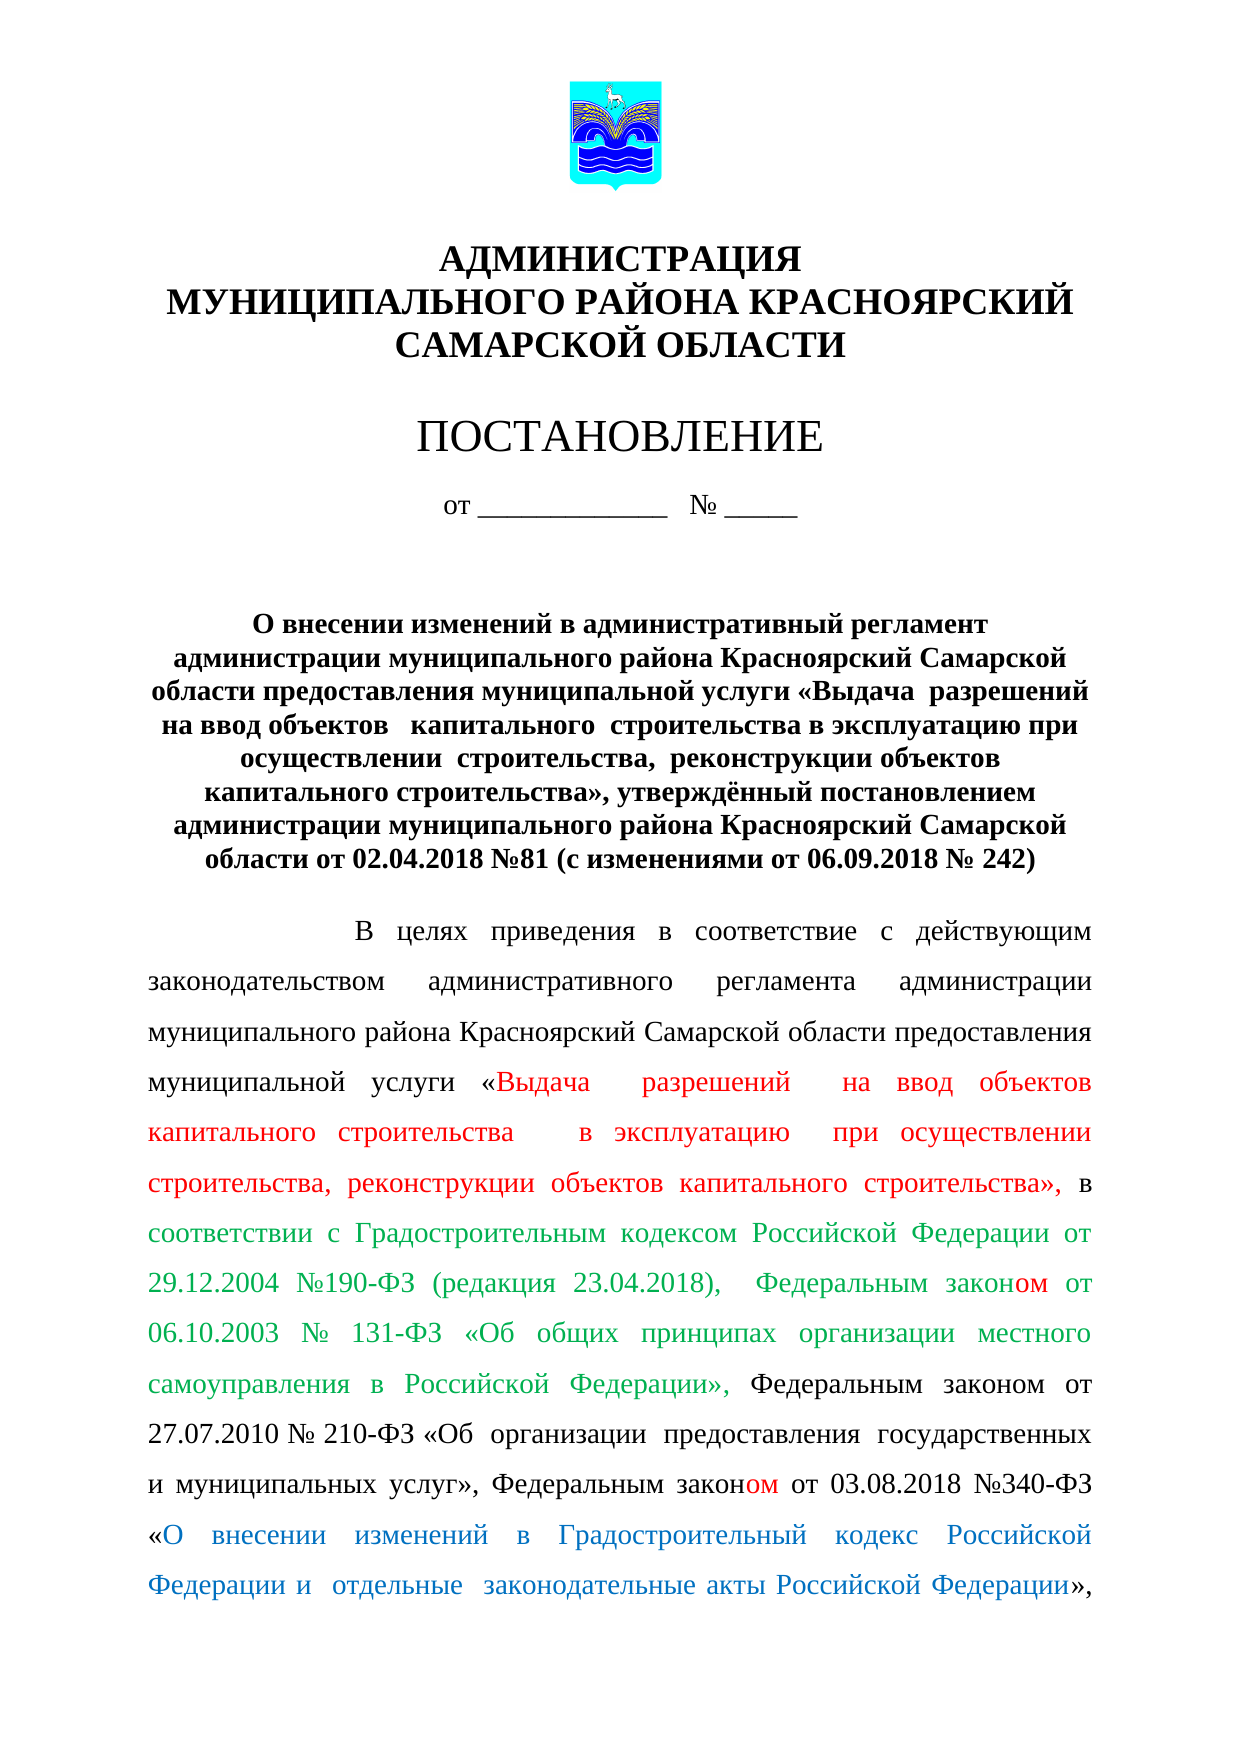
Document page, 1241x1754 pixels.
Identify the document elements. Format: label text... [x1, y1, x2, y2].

text САМАРСКОЙ ОБЛАСТИ [148, 322, 1092, 365]
text МУНИЦИПАЛЬНОГО РАЙОНА КРАСНОЯРСКИЙ [148, 279, 1092, 322]
text от _____________ № _____ [148, 487, 1092, 521]
text ПОСТАНОВЛЕНИЕ [148, 408, 1092, 461]
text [148, 913, 1092, 1601]
text АДМИНИСТРАЦИЯ [148, 236, 1092, 279]
text О внесении изменений в административный регламент администрации муниципального района Красноярский Самарской области предоставления муниципальной услуги «Выдача разрешений на ввод объектов капитального строительства в эксплуатацию при осуществлении строительства, реконструкции объектов капитального строительства», утверждённый постановлением администрации муниципального района Красноярский Самарской области от 02.04.2018 №81 (с изменениями от 06.09.2018 № 242) [148, 606, 1092, 874]
